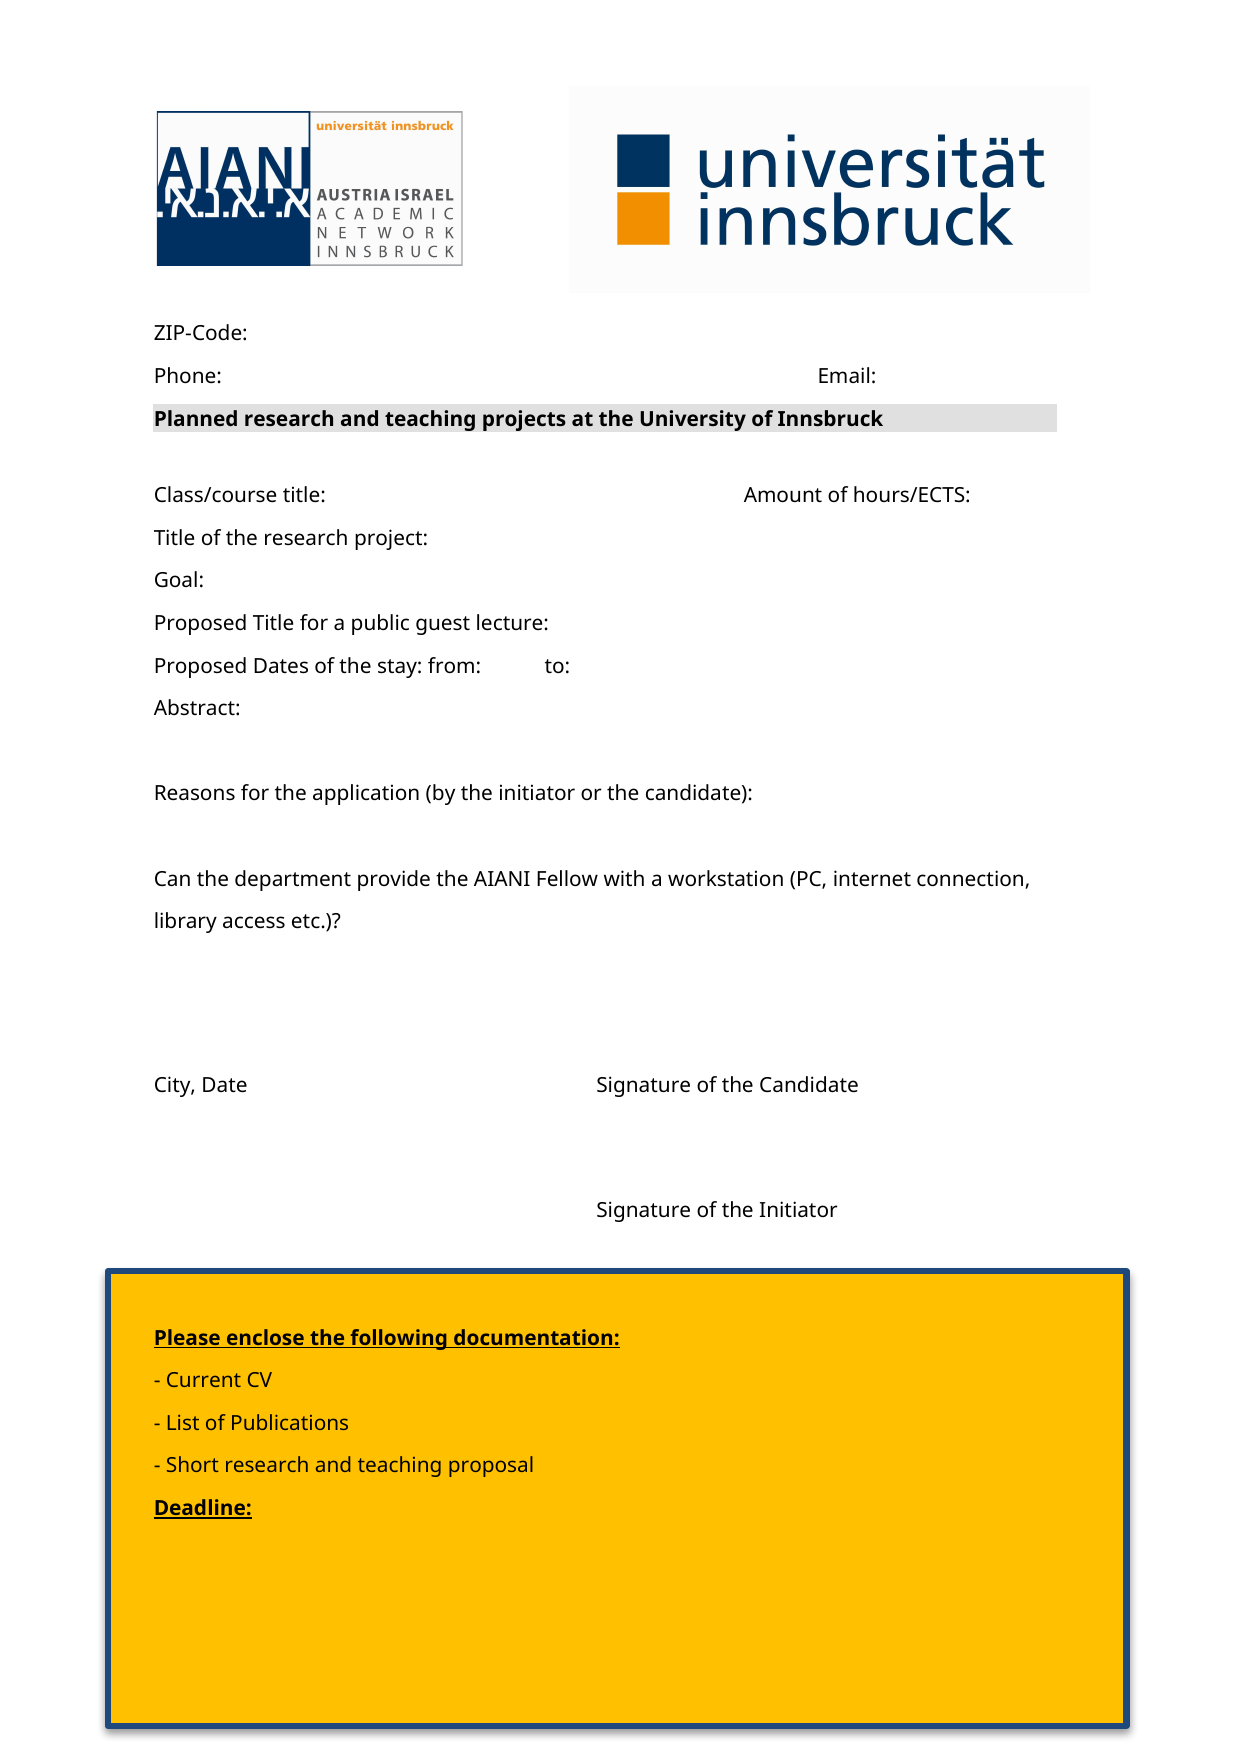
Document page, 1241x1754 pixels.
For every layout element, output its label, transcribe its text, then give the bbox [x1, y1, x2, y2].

picture [156, 111, 463, 266]
text City, Date Signature of the Candidate [153, 1028, 1057, 1099]
text Planned research and teaching projects at the University of Innsbruck [153, 404, 1057, 432]
text Goal: Proposed Title for a public guest lecture: [153, 566, 1057, 637]
text Reasons for the application (by the initiator or the candidate): [153, 778, 1057, 849]
text Proposed Dates of the stay: from: to: [153, 651, 1057, 679]
text Can the department provide the AIANI Fellow with a workstation (PC, internet connection, library access etc.)? [153, 864, 1057, 973]
text Class/course title: Amount of hours/ECTS: [153, 438, 1057, 509]
text Signature of the Initiator [596, 1152, 1057, 1223]
text Title of the research project: [153, 523, 1057, 551]
picture [569, 86, 1091, 293]
text Abstract: [153, 693, 1057, 764]
text ZIP-Code: Phone: Email: [153, 318, 1057, 389]
